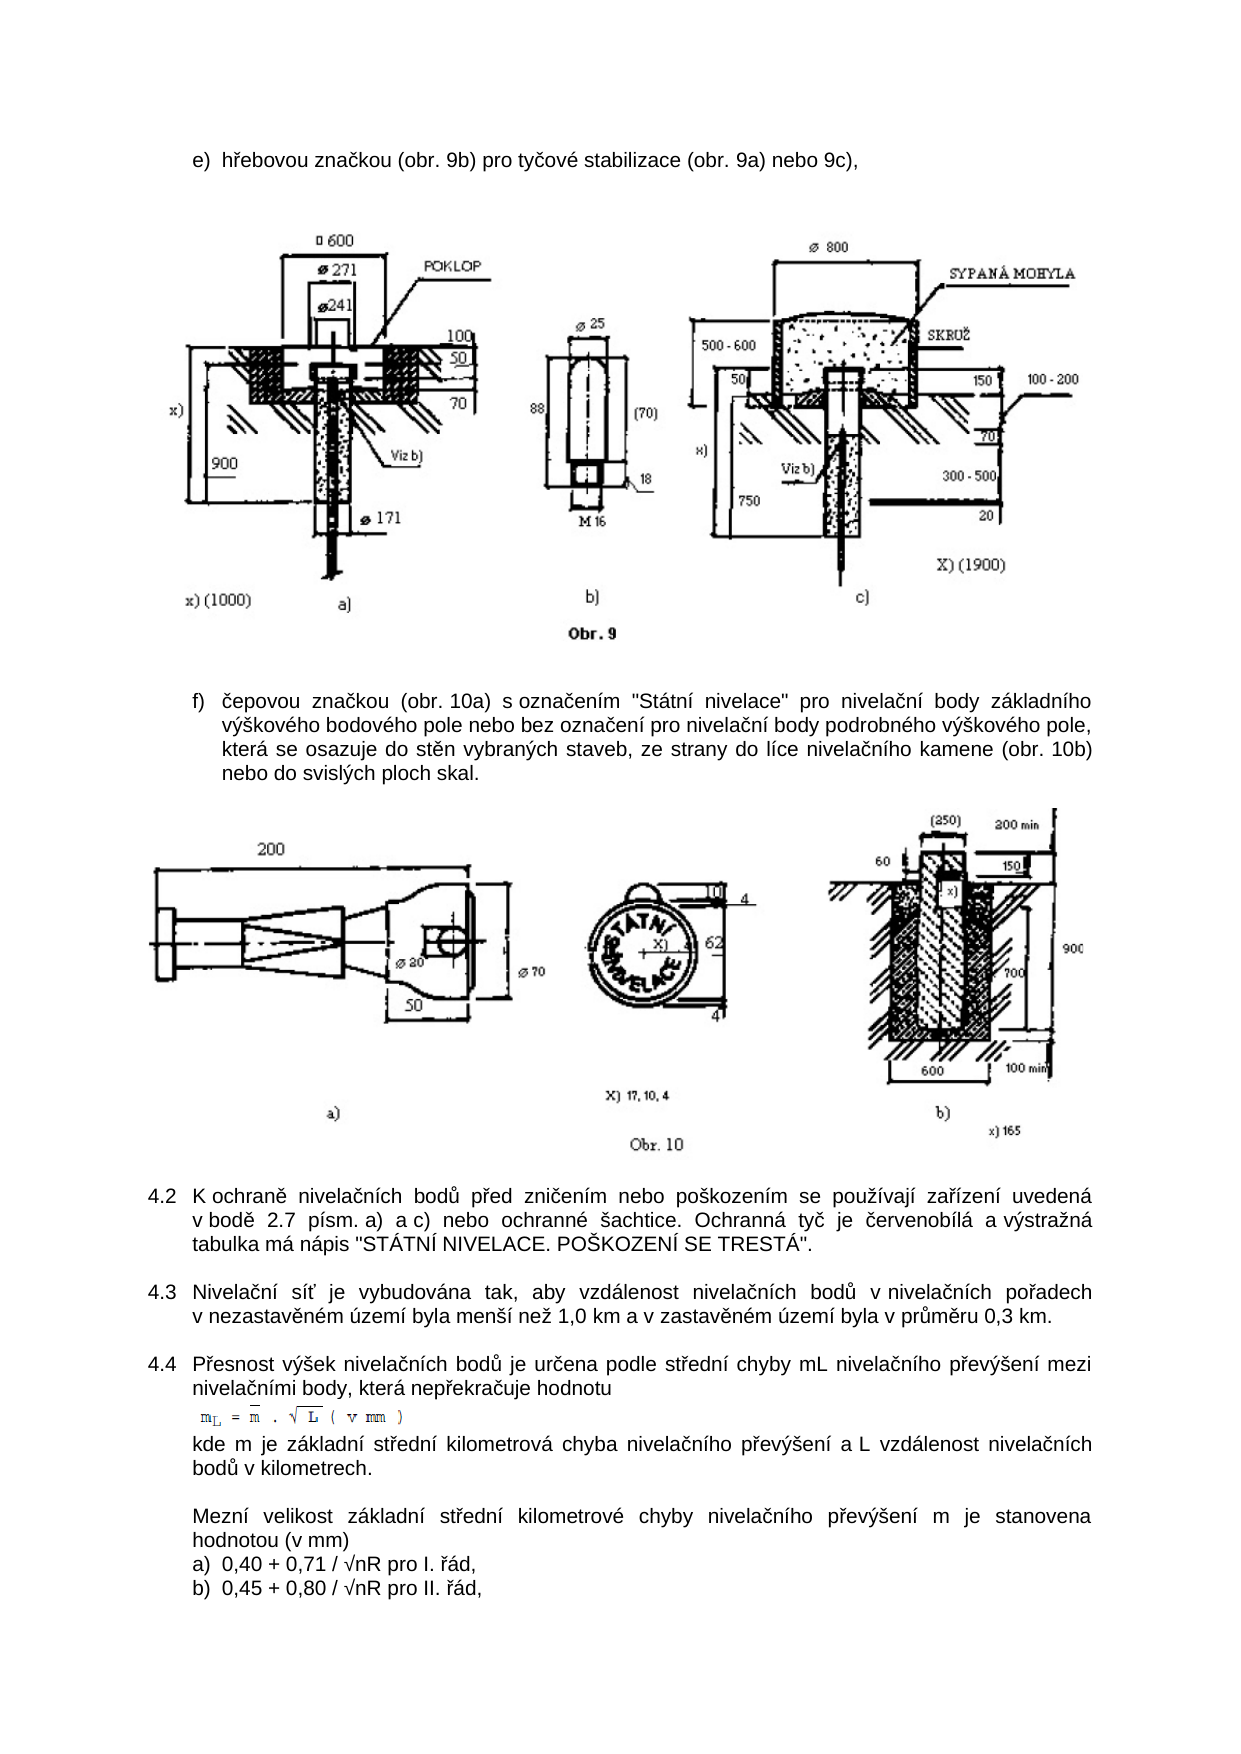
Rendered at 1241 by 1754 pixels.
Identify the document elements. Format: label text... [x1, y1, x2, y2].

text a) 0,40 + 0,71 / √nR pro I. řád, [192, 1552, 1092, 1576]
text kde m je základní střední kilometrová chyba nivelačního převýšení a L vzdálenost nivelačních bodů v kilometrech. [192, 1432, 1092, 1480]
text 4.2 K ochraně nivelačních bodů před zničením nebo poškozením se používají zařízení uvedená v bodě 2.7 písm. a) a c) nebo ochranné šachtice. Ochranná tyč je červenobílá a výstražná tabulka má nápis "STÁTNÍ NIVELACE. POŠKOZENÍ SE TRESTÁ". [148, 1184, 1092, 1256]
text f) čepovou značkou (obr. 10a) s označením "Státní nivelace" pro nivelační body základního výškového bodového pole nebo bez označení pro nivelační body podrobného výškového pole, která se osazuje do stěn vybraných staveb, ze strany do líce nivelačního kamene (obr. 10b) nebo do svislých ploch skal. [192, 689, 1092, 785]
text 4.4 Přesnost výšek nivelačních bodů je určena podle střední chyby mL nivelačního převýšení mezi nivelačními body, která nepřekračuje hodnotu [148, 1351, 1092, 1399]
text e) hřebovou značkou (obr. 9b) pro tyčové stabilizace (obr. 9a) nebo 9c), [192, 148, 1092, 172]
text b) 0,45 + 0,80 / √nR pro II. řád, [192, 1576, 1092, 1600]
text 4.3 Nivelační síť je vybudována tak, aby vzdálenost nivelačních bodů v nivelačních pořadech v nezastavěném území byla menší než 1,0 km a v zastavěném území byla v průměru 0,3 km. [148, 1279, 1092, 1327]
text Mezní velikost základní střední kilometrové chyby nivelačního převýšení m je stanovena hodnotou (v mm) [192, 1504, 1092, 1552]
